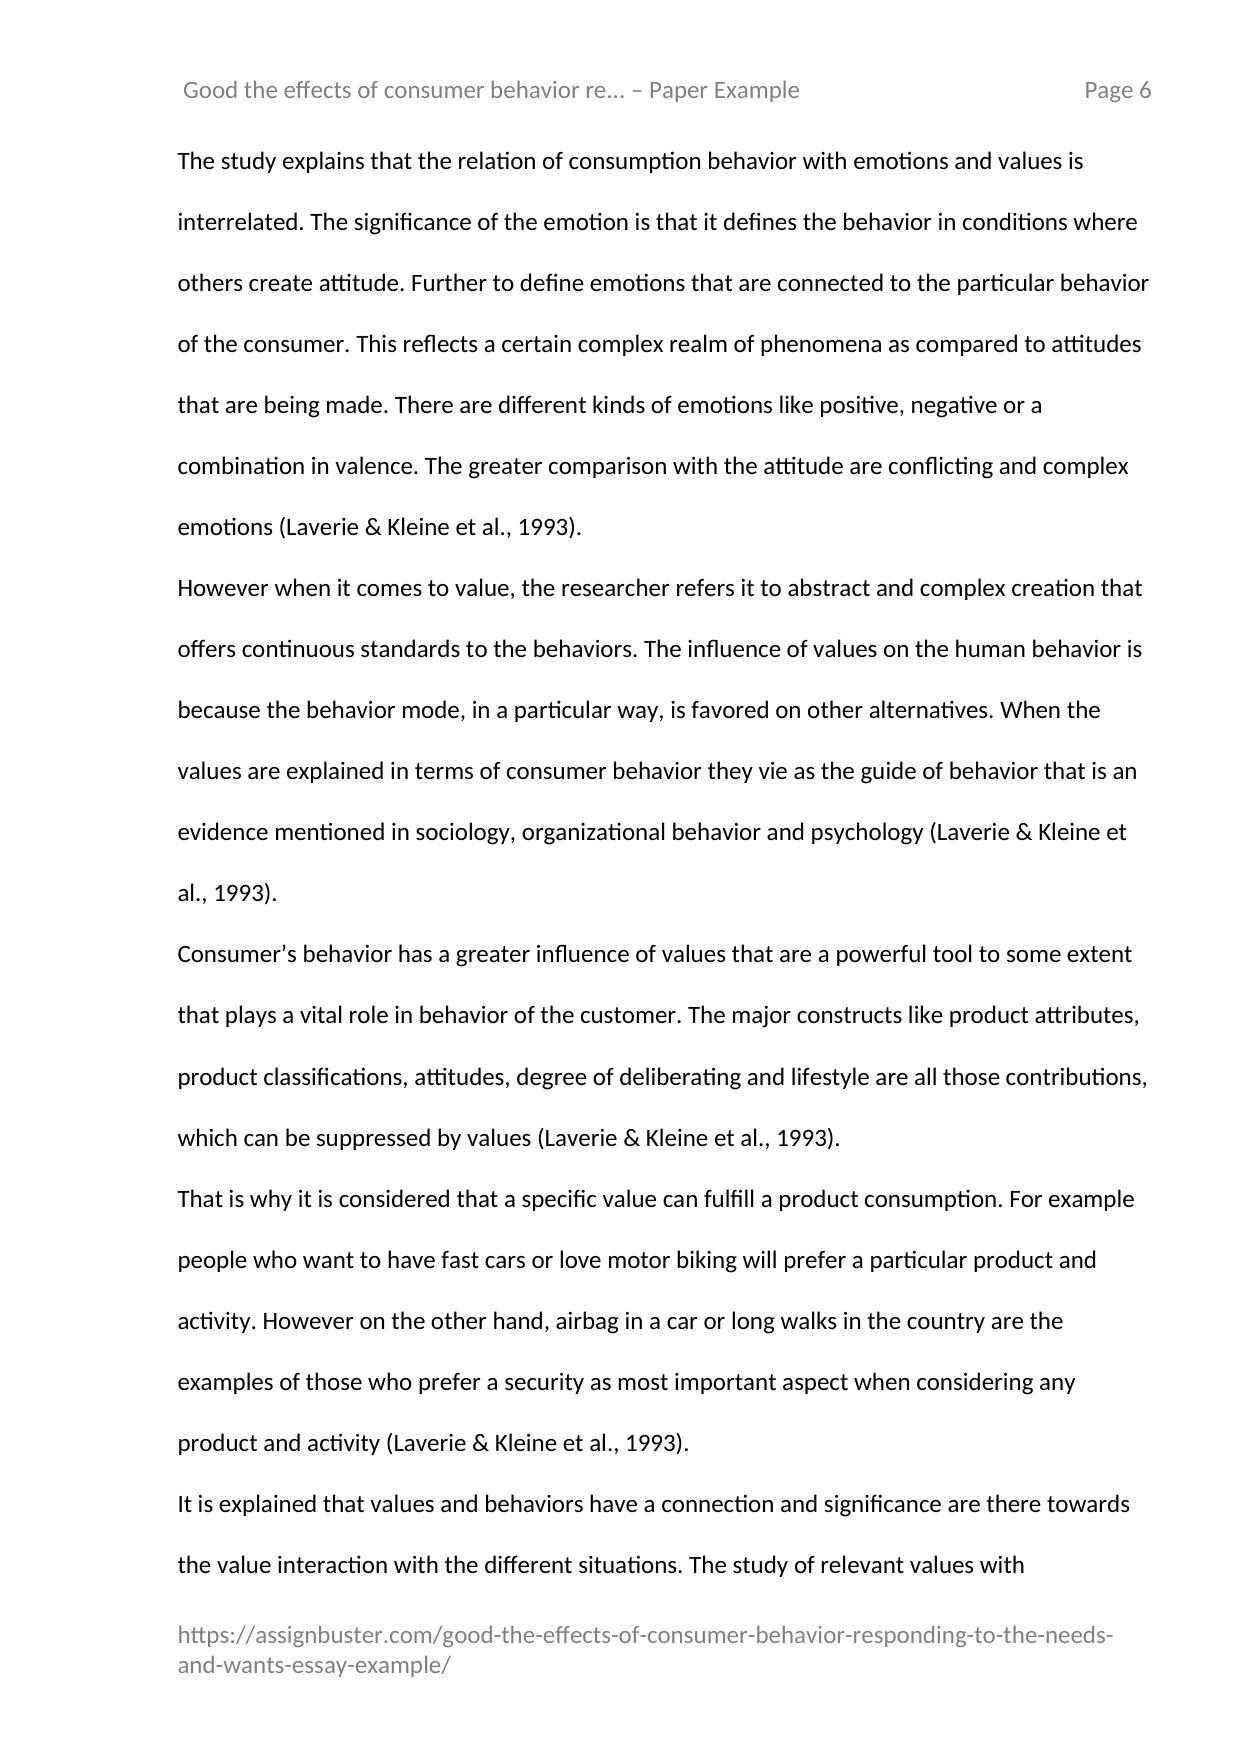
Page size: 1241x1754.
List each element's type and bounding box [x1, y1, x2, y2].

text [177, 145, 1152, 1579]
